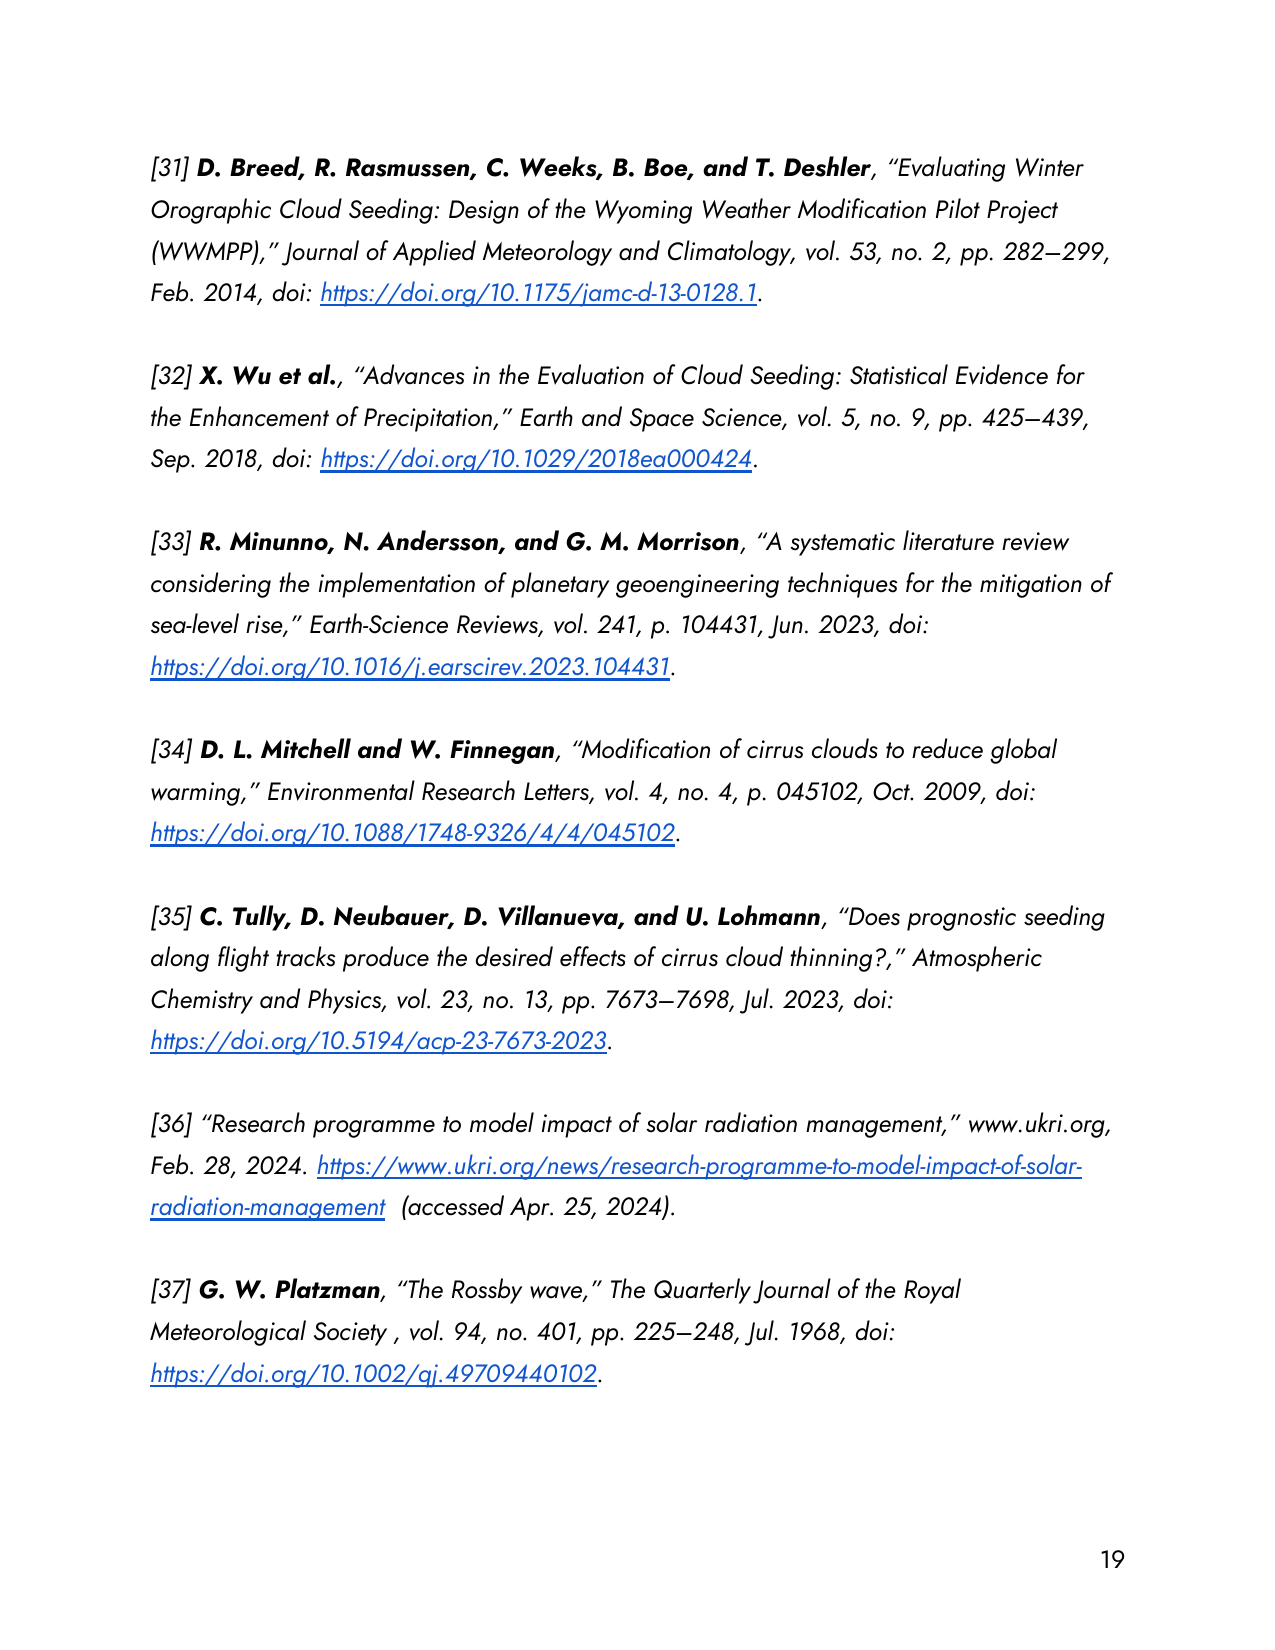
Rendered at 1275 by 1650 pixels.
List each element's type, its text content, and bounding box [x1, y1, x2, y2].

text [35] C. Tully, D. Neubauer, D. Villanueva, and U. Lohmann, “Does prognostic seeding along flight tracks produce the desired effects of cirrus cloud thinning?,” Atmospheric Chemistry and Physics, vol. 23, no. 13, pp. 7673–7698, Jul. 2023, doi: https://doi.org/10.5194/acp-23-7673-2023. [150, 898, 1125, 1059]
text [32] X. Wu et al., “Advances in the Evaluation of Cloud Seeding: Statistical Evidence for the Enhancement of Precipitation,” Earth and Space Science, vol. 5, no. 9, pp. 425–439, Sep. 2018, doi: https://doi.org/10.1029/2018ea000424. [150, 358, 1125, 477]
text [34] D. L. Mitchell and W. Finnegan, “Modification of cirrus clouds to reduce global warming,” Environmental Research Letters, vol. 4, no. 4, p. 045102, Oct. 2009, doi: https://doi.org/10.1088/1748-9326/4/4/045102. [150, 732, 1125, 851]
text [37] G. W. Platzman, “The Rossby wave,” The Quarterly Journal of the Royal Meteorological Society , vol. 94, no. 401, pp. 225–248, Jul. 1968, doi: https://doi.org/10.1002/qj.49709440102. [150, 1272, 1125, 1391]
text [33] R. Minunno, N. Andersson, and G. M. Morrison, “A systematic literature review considering the implementation of planetary geoengineering techniques for the mitigation of sea-level rise,” Earth-Science Reviews, vol. 241, p. 104431, Jun. 2023, doi: https://doi.org/10.1016/j.earscirev.2023.104431. [150, 524, 1125, 685]
text [36] “Research programme to model impact of solar radiation management,” www.ukri.org, Feb. 28, 2024. https://www.ukri.org/news/research-programme-to-model-impact-of-solar-radiation-management (accessed Apr. 25, 2024). [150, 1106, 1125, 1225]
text [31] D. Breed, R. Rasmussen, C. Weeks, B. Boe, and T. Deshler, “Evaluating Winter Orographic Cloud Seeding: Design of the Wyoming Weather Modification Pilot Project (WWMPP),” Journal of Applied Meteorology and Climatology, vol. 53, no. 2, pp. 282–299, Feb. 2014, doi: https://doi.org/10.1175/jamc-d-13-0128.1. [150, 150, 1125, 311]
